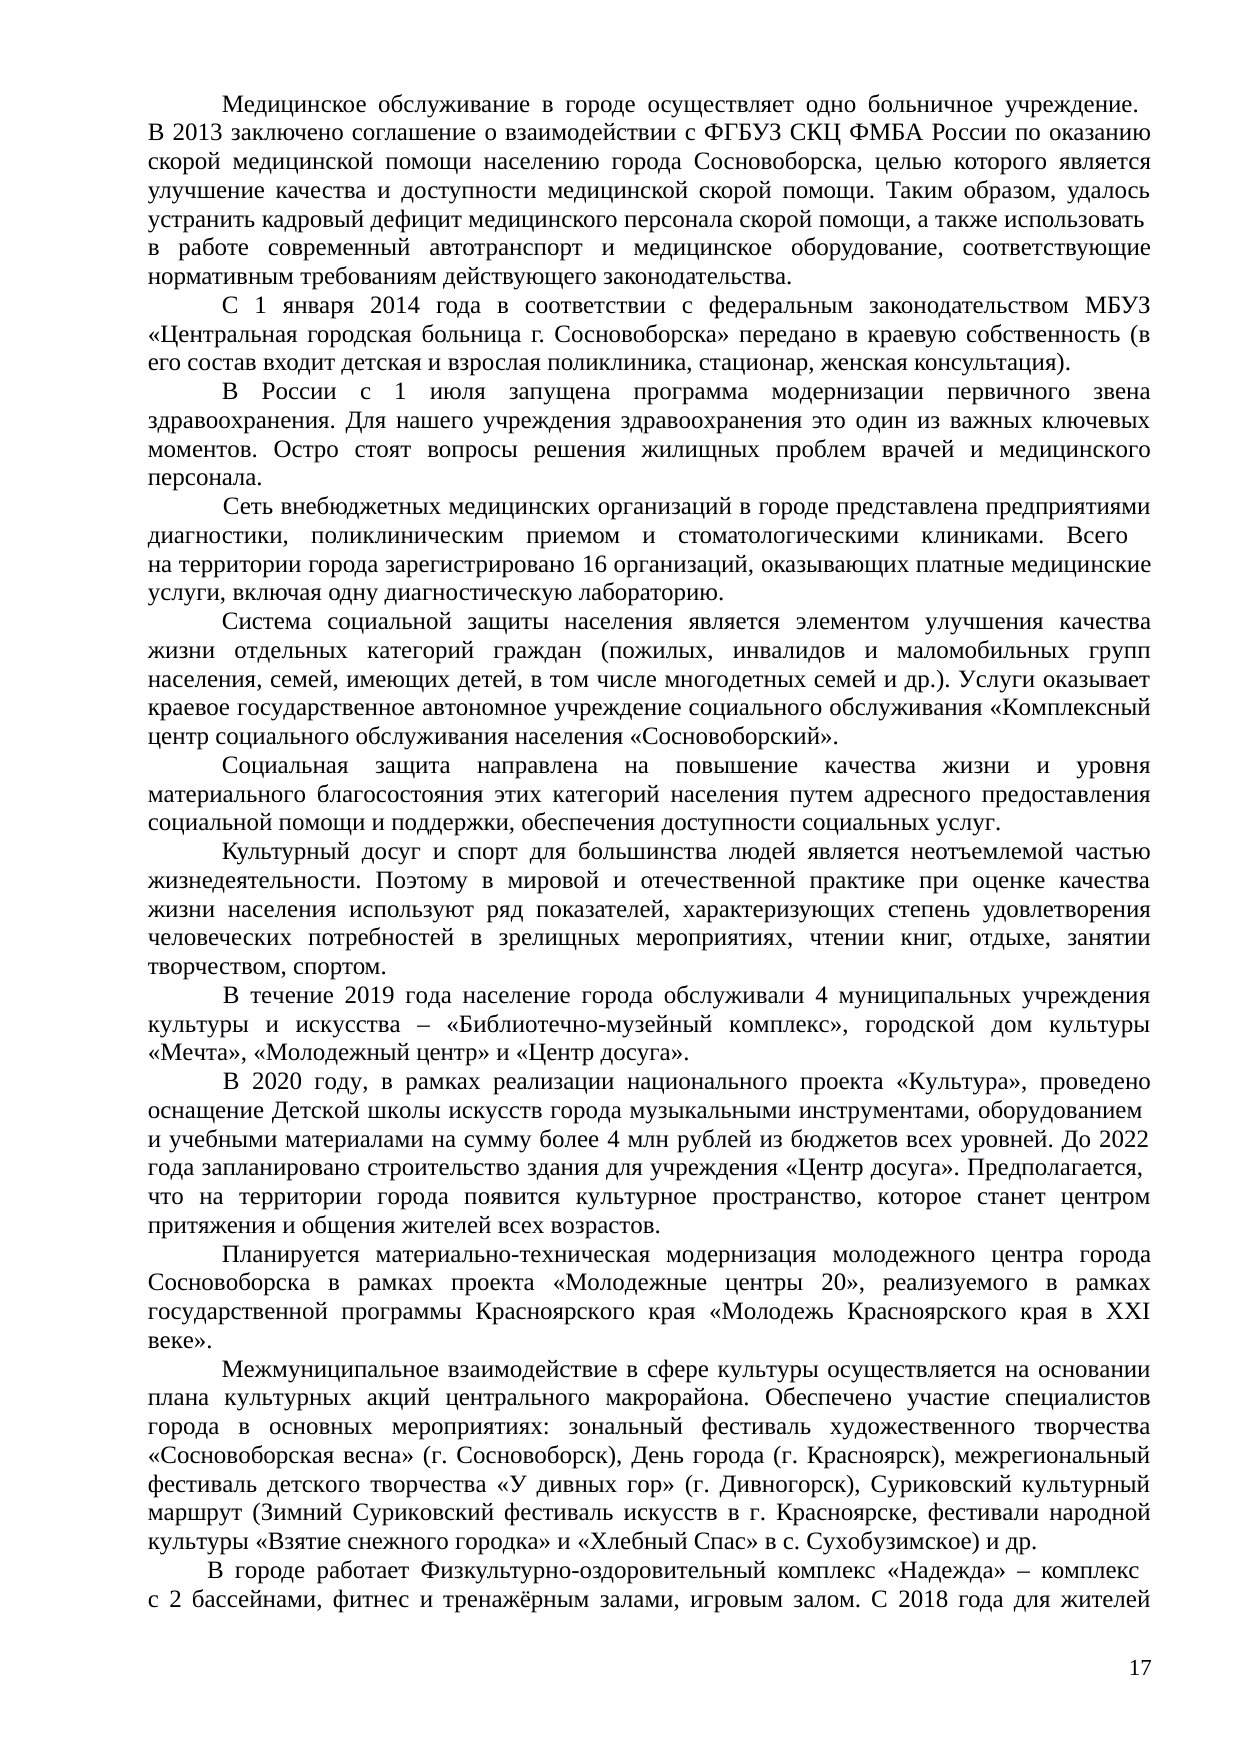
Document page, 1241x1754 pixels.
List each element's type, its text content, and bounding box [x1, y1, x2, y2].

text Система социальной защиты населения является элементом улучшения качества жизни отдельных категорий граждан (пожилых, инвалидов и маломобильных групп населения, семей, имеющих детей, в том числе многодетных семей и др.). Услуги оказывает краевое государственное автономное учреждение социального обслуживания «Комплексный центр социального обслуживания населения «Сосновоборский». [148, 606, 1152, 750]
text Сеть внебюджетных медицинских организаций в городе представлена предприятиями диагностики, поликлиническим приемом и стоматологическими клиниками. Всего на территории города зарегистрировано 16 организаций, оказывающих платные медицинские услуги, включая одну диагностическую лабораторию. [148, 491, 1152, 606]
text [148, 1555, 1152, 1612]
text С 1 января 2014 года в соответствии с федеральным законодательством МБУЗ «Центральная городская больница г. Сосновоборска» передано в краевую собственность (в его состав входит детская и взрослая поликлиника, стационар, женская консультация). [148, 290, 1152, 376]
text Медицинское обслуживание в городе осуществляет одно больничное учреждение. В 2013 заключено соглашение о взаимодействии с ФГБУЗ СКЦ ФМБА России по оказанию скорой медицинской помощи населению города Сосновоборска, целью которого является улучшение качества и доступности медицинской скорой помощи. Таким образом, удалось устранить кадровый дефицит медицинского персонала скорой помощи, а также использовать в работе современный автотранспорт и медицинское оборудование, соответствующие нормативным требованиям действующего законодательства. [148, 89, 1152, 290]
text В 2020 году, в рамках реализации национального проекта «Культура», проведено оснащение Детской школы искусств города музыкальными инструментами, оборудованием и учебными материалами на сумму более 4 млн рублей из бюджетов всех уровней. До 2022 года запланировано строительство здания для учреждения «Центр досуга». Предполагается, что на территории города появится культурное пространство, которое станет центром притяжения и общения жителей всех возрастов. [148, 1066, 1152, 1239]
text Межмуниципальное взаимодействие в сфере культуры осуществляется на основании плана культурных акций центрального макрорайона. Обеспечено участие специалистов города в основных мероприятиях: зональный фестиваль художественного творчества «Сосновоборская весна» (г. Сосновоборск), День города (г. Красноярск), межрегиональный фестиваль детского творчества «У дивных гор» (г. Дивногорск), Суриковский культурный маршрут (Зимний Суриковский фестиваль искусств в г. Красноярске, фестивали народной культуры «Взятие снежного городка» и «Хлебный Спас» в с. Сухобузимское) и др. [148, 1354, 1152, 1555]
text Культурный досуг и спорт для большинства людей является неотъемлемой частью жизнедеятельности. Поэтому в мировой и отечественной практике при оценке качества жизни населения используют ряд показателей, характеризующих степень удовлетворения человеческих потребностей в зрелищных мероприятиях, чтении книг, отдыхе, занятии творчеством, спортом. [148, 836, 1152, 980]
text В течение 2019 года население города обслуживали 4 муниципальных учреждения культуры и искусства – «Библиотечно-музейный комплекс», городской дом культуры «Мечта», «Молодежный центр» и «Центр досуга». [148, 980, 1152, 1066]
text В России с 1 июля запущена программа модернизации первичного звена здравоохранения. Для нашего учреждения здравоохранения это один из важных ключевых моментов. Остро стоят вопросы решения жилищных проблем врачей и медицинского персонала. [148, 376, 1152, 491]
text Социальная защита направлена на повышение качества жизни и уровня материального благосостояния этих категорий населения путем адресного предоставления социальной помощи и поддержки, обеспечения доступности социальных услуг. [148, 750, 1152, 836]
text Планируется материально-техническая модернизация молодежного центра города Сосновоборска в рамках проекта «Молодежные центры 20», реализуемого в рамках государственной программы Красноярского края «Молодежь Красноярского края в XXI веке». [148, 1239, 1152, 1354]
